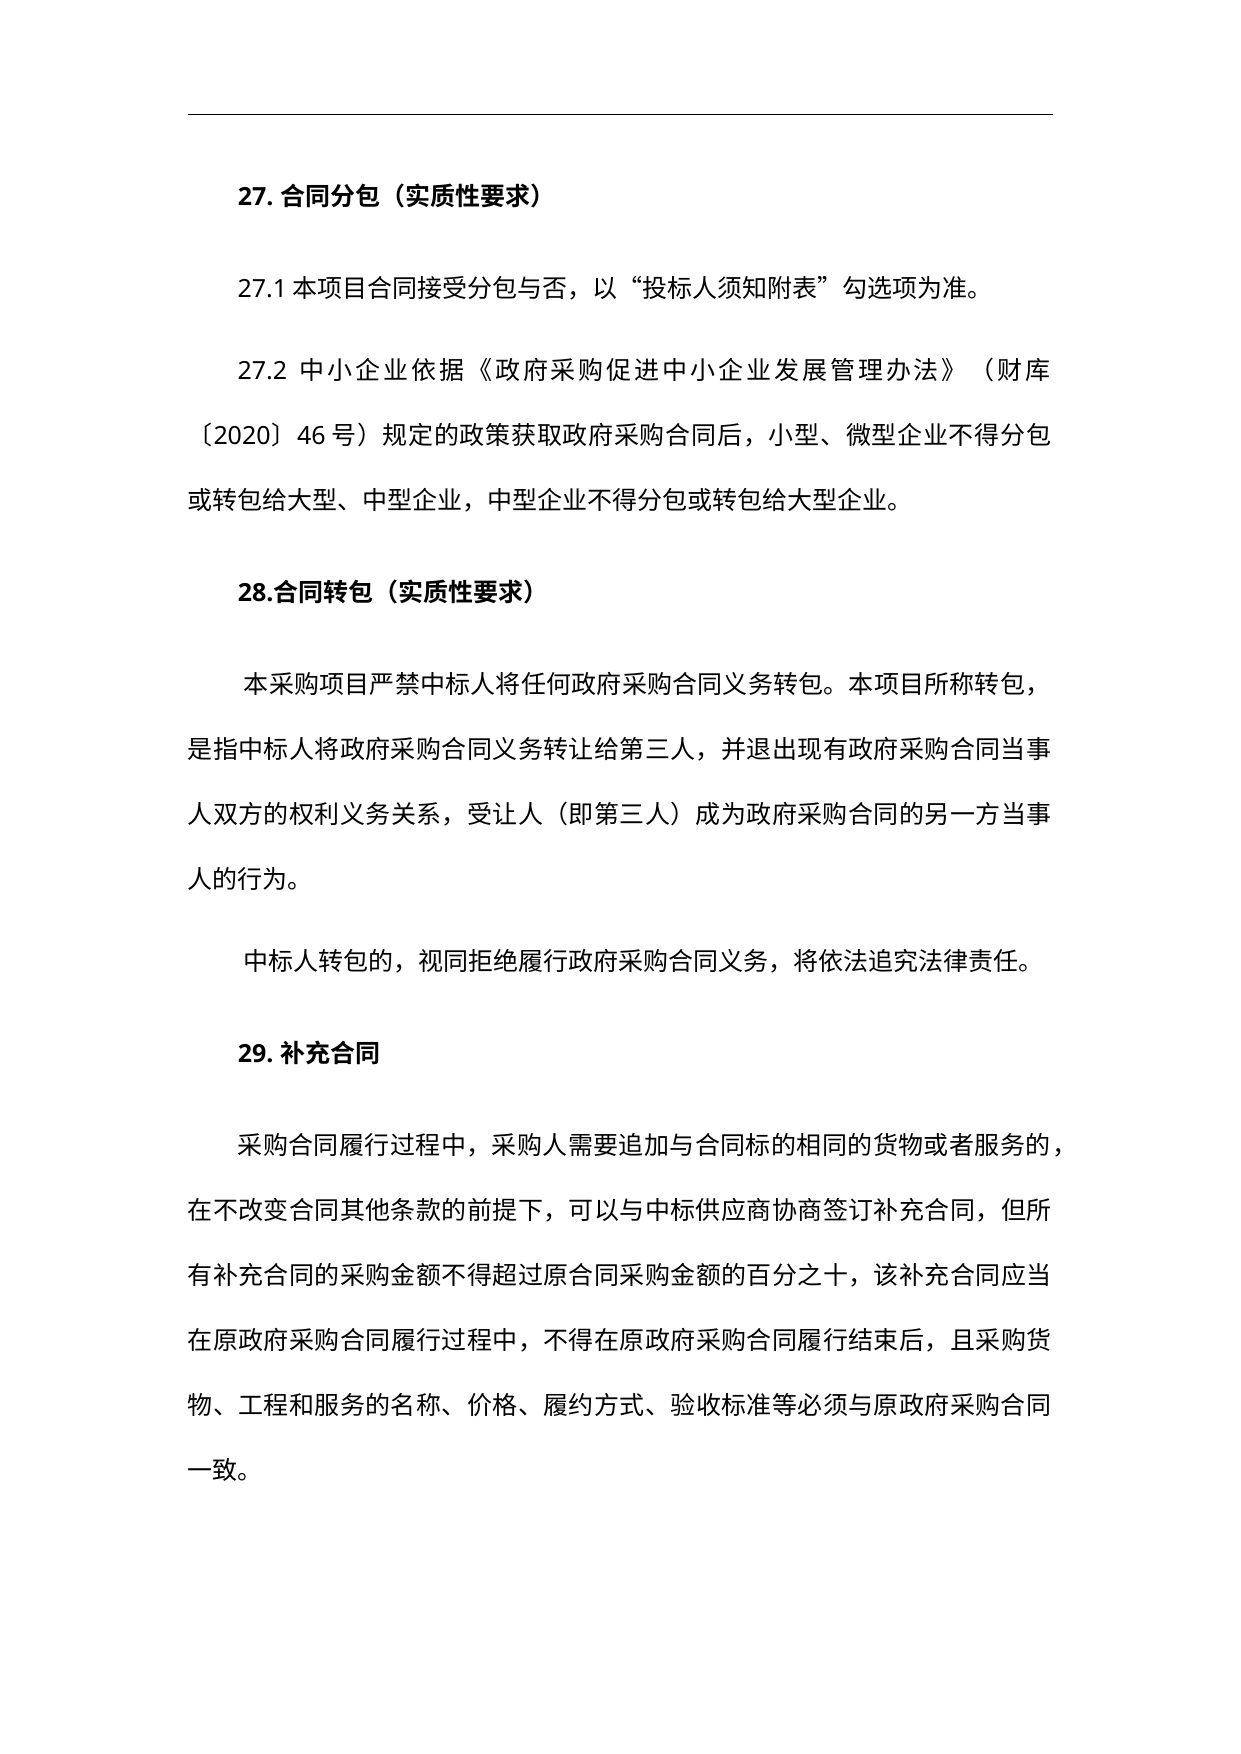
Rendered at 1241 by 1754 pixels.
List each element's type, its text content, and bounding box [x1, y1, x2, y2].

text 27.2 中小企业依据《政府采购促进中小企业发展管理办法》（财库〔2020〕46号）规定的政策获取政府采购合同后，小型、微型企业不得分包或转包给大型、中型企业，中型企业不得分包或转包给大型企业。 [187, 336, 1053, 531]
text 本采购项目严禁中标人将任何政府采购合同义务转包。本项目所称转包，是指中标人将政府采购合同义务转让给第三人，并退出现有政府采购合同当事人双方的权利义务关系，受让人（即第三人）成为政府采购合同的另一方当事人的行为。 [187, 650, 1053, 910]
subtitle 28.合同转包（实质性要求） [187, 558, 1053, 623]
text 中标人转包的，视同拒绝履行政府采购合同义务，将依法追究法律责任。 [187, 927, 1053, 992]
subtitle 29. 补充合同 [187, 1019, 1053, 1084]
subtitle 27. 合同分包（实质性要求） [187, 162, 1053, 227]
text 采购合同履行过程中，采购人需要追加与合同标的相同的货物或者服务的，在不改变合同其他条款的前提下，可以与中标供应商协商签订补充合同，但所有补充合同的采购金额不得超过原合同采购金额的百分之十，该补充合同应当在原政府采购合同履行过程中，不得在原政府采购合同履行结束后，且采购货物、工程和服务的名称、价格、履约方式、验收标准等必须与原政府采购合同一致。 [187, 1111, 1053, 1501]
text 27.1本项目合同接受分包与否，以“投标人须知附表”勾选项为准。 [187, 254, 1053, 319]
